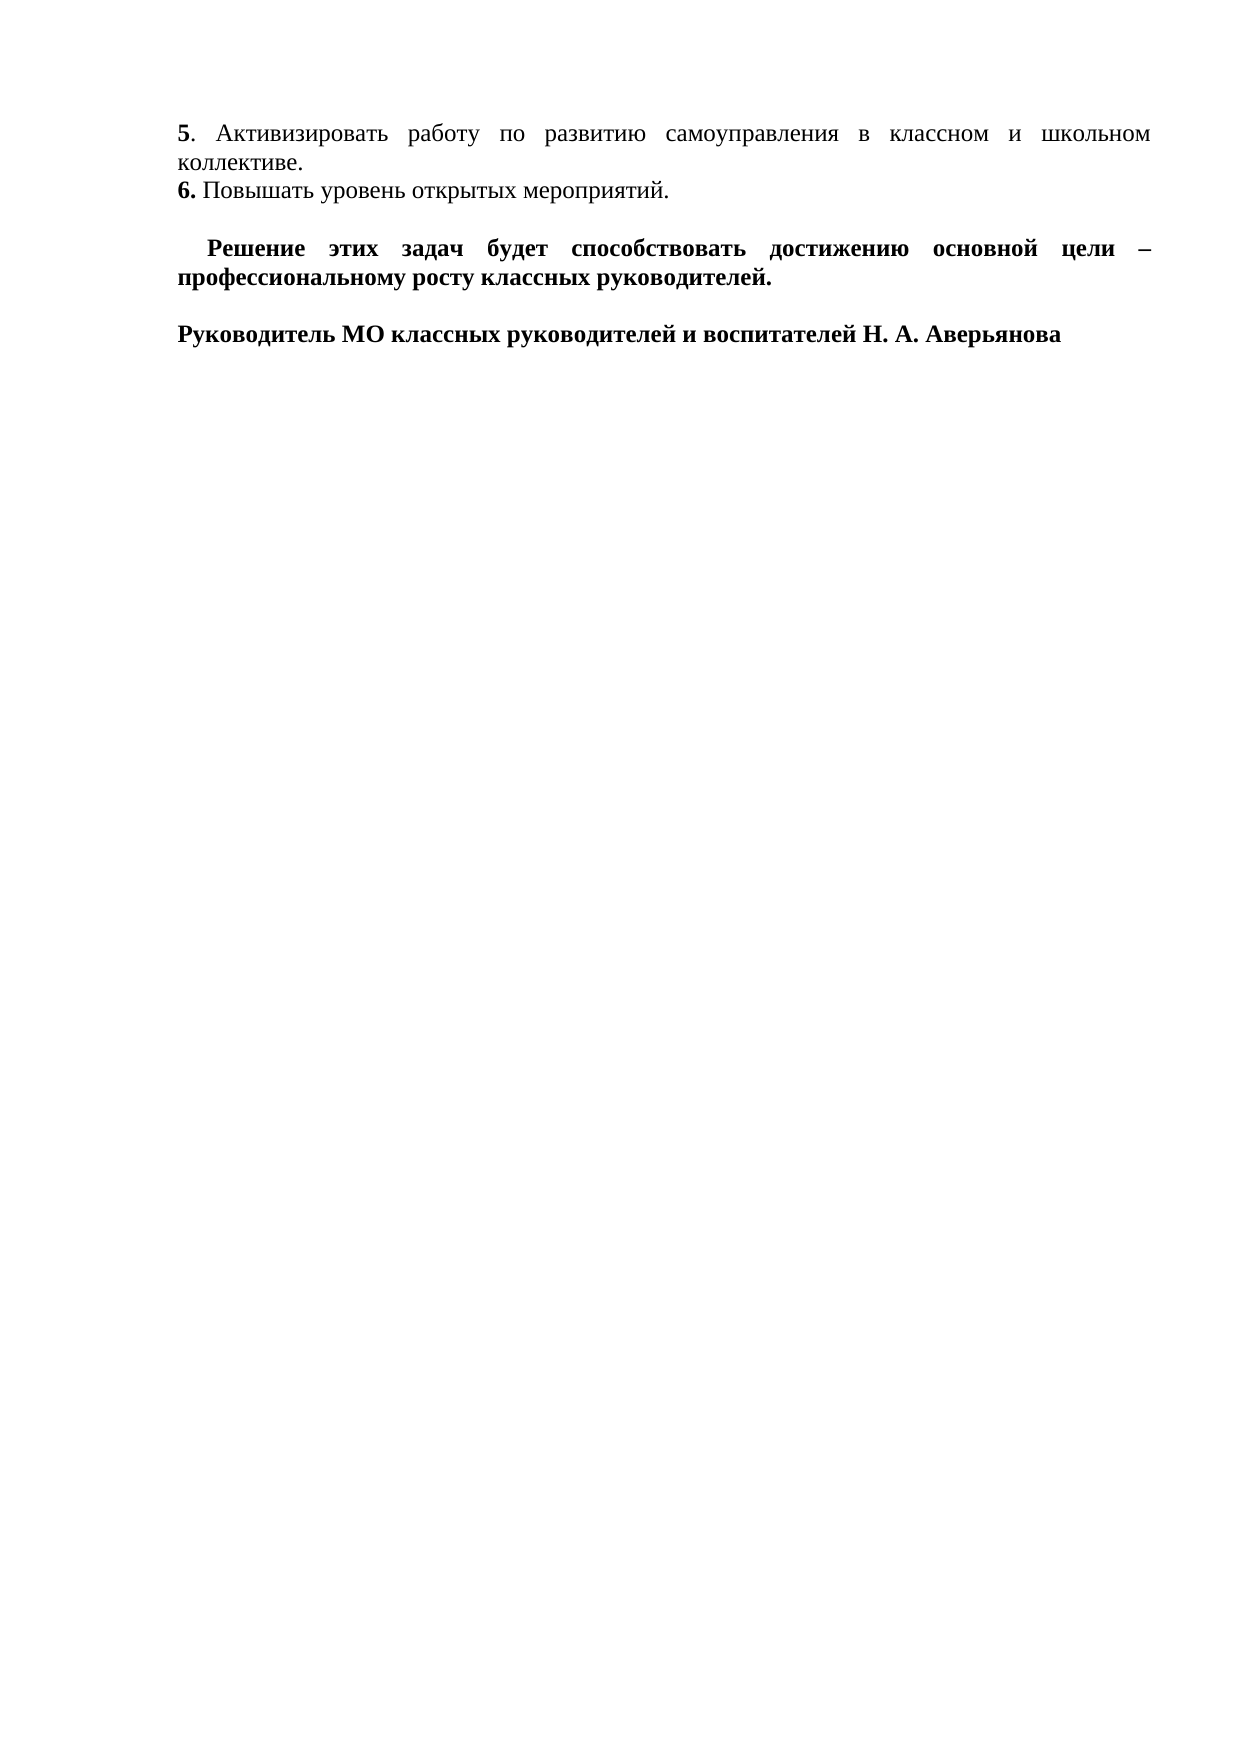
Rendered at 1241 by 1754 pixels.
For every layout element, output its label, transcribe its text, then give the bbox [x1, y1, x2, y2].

text 6. Повышать уровень открытых мероприятий. [177, 176, 1152, 204]
text 5. Активизировать работу по развитию самоуправления в классном и школьном коллективе. [177, 118, 1152, 176]
text Руководитель МО классных руководителей и воспитателей Н. А. Аверьянова [177, 319, 1152, 348]
text Решение этих задач будет способствовать достижению основной цели – профессиональному росту классных руководителей. [177, 233, 1152, 291]
